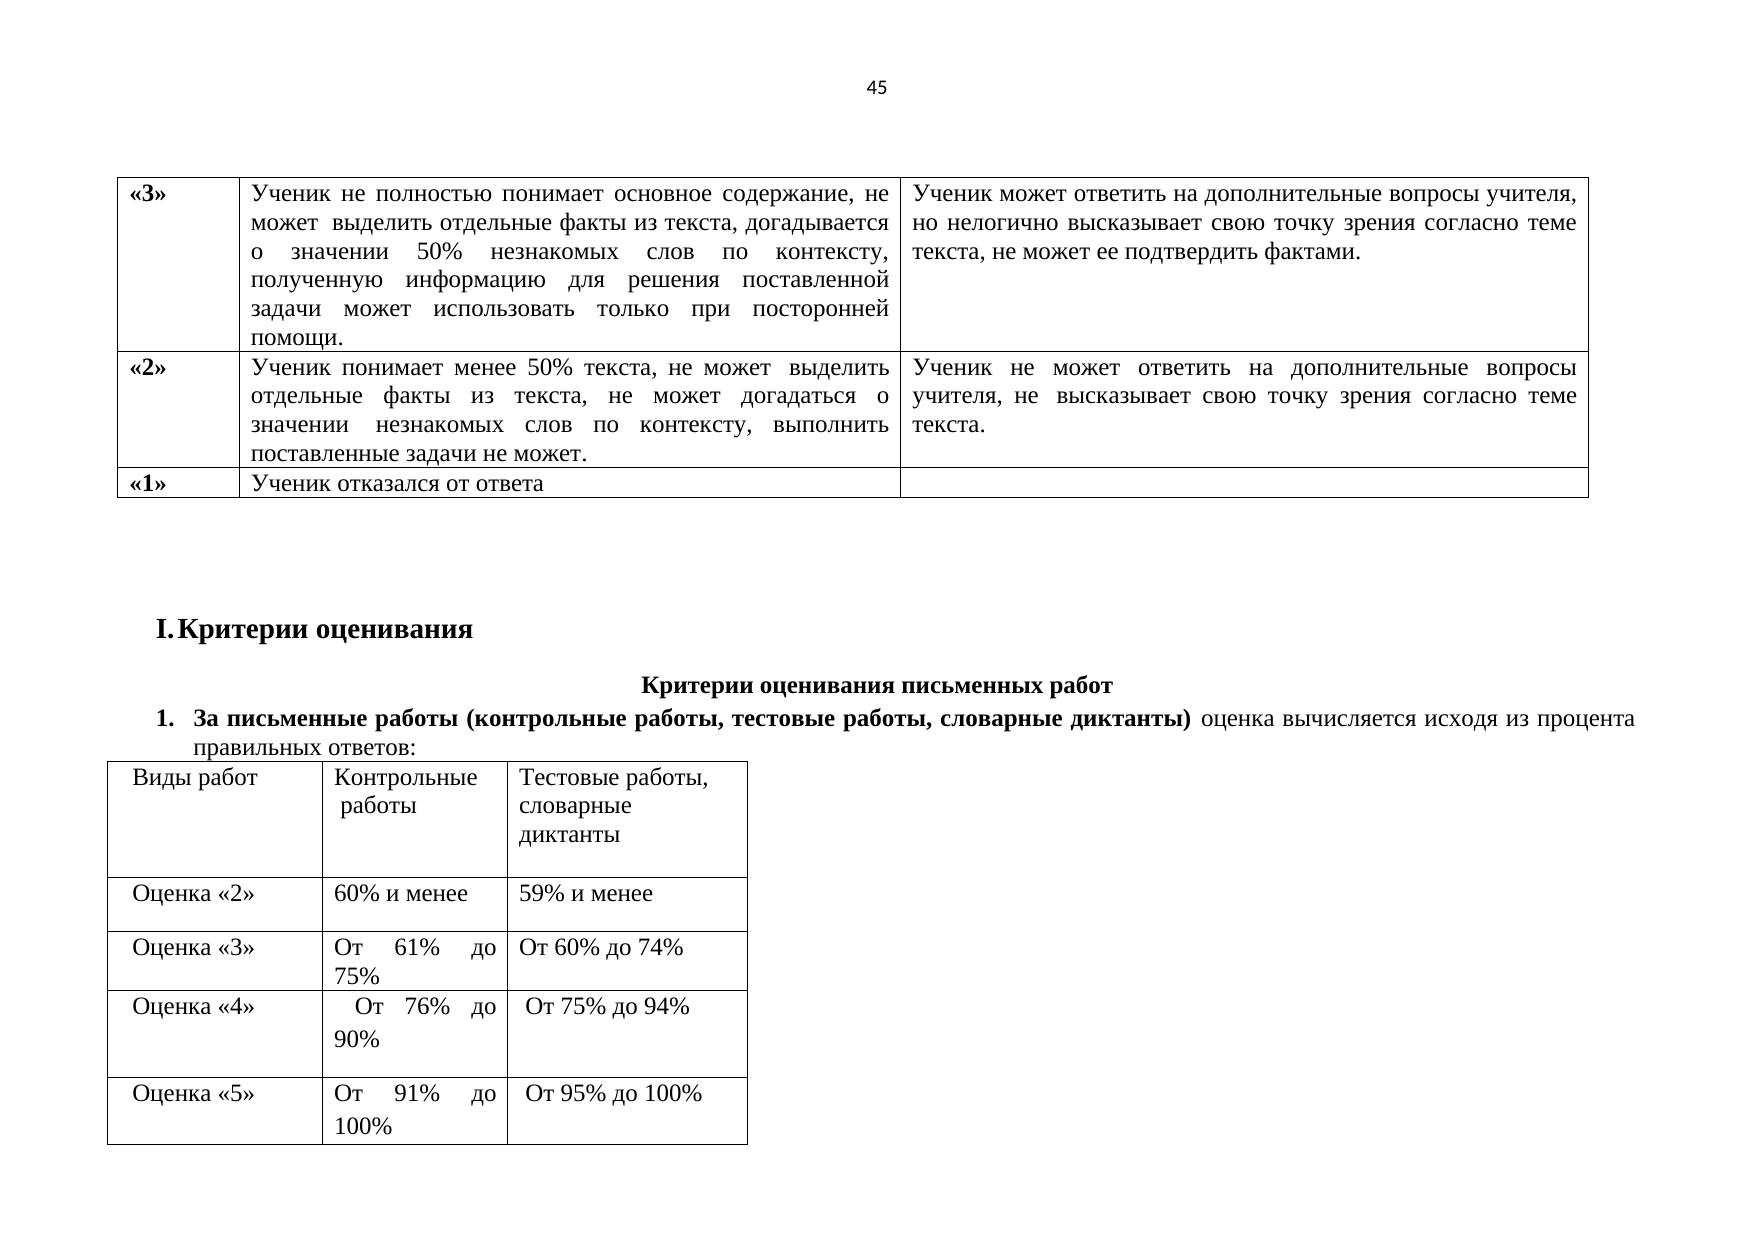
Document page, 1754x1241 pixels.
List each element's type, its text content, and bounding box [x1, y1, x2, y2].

list Критерии оценивания [156, 611, 1636, 644]
table_cell Ученик не полностью понимает основное содержание, не может выделить отдельные факты из текста, догадывается о значении 50% незнакомых слов по контексту, полученную информацию для решения поставленной задачи может использовать только при посторонней помощи. [240, 178, 900, 351]
table_cell Ученик не может ответить на дополнительные вопросы учителя, не высказывает свою точку зрения согласно теме текста. [901, 352, 1588, 467]
table_cell 59% и менее [508, 878, 747, 931]
table_cell 60% и менее [323, 878, 507, 931]
table_cell «2» [118, 352, 239, 467]
table_cell От 91% до 100% [323, 1078, 507, 1144]
table_cell Ученик отказался от ответа [240, 468, 900, 497]
table_cell [901, 468, 1588, 497]
table_cell Оценка «4» [108, 991, 322, 1077]
table_cell «1» [118, 468, 239, 497]
table_cell «3» [118, 178, 239, 351]
text Критерии оценивания письменных работ [118, 670, 1636, 699]
table_header Контрольные работы [323, 762, 507, 877]
table_cell Оценка «3» [108, 932, 322, 990]
table_cell Оценка «2» [108, 878, 322, 931]
table_cell Ученик понимает менее 50% текста, не может выделить отдельные факты из текста, не может догадаться о значении незнакомых слов по контексту, выполнить поставленные задачи не может. [240, 352, 900, 467]
table_header Тестовые работы, словарные диктанты [508, 762, 747, 877]
table_header Виды работ [108, 762, 322, 877]
table_cell Оценка «5» [108, 1078, 322, 1144]
list За письменные работы (контрольные работы, тестовые работы, словарные диктанты) оценка вычисляется исходя из процента правильных ответов: [156, 703, 1636, 761]
table_cell Ученик может ответить на дополнительные вопросы учителя, но нелогично высказывает свою точку зрения согласно теме текста, не может ее подтвердить фактами. [901, 178, 1588, 351]
table_cell От 75% до 94% [508, 991, 747, 1077]
table_cell От 61% до 75% [323, 932, 507, 990]
table_cell От 76% до 90% [323, 991, 507, 1077]
table_cell От 60% до 74% [508, 932, 747, 990]
table_cell От 95% до 100% [508, 1078, 747, 1144]
